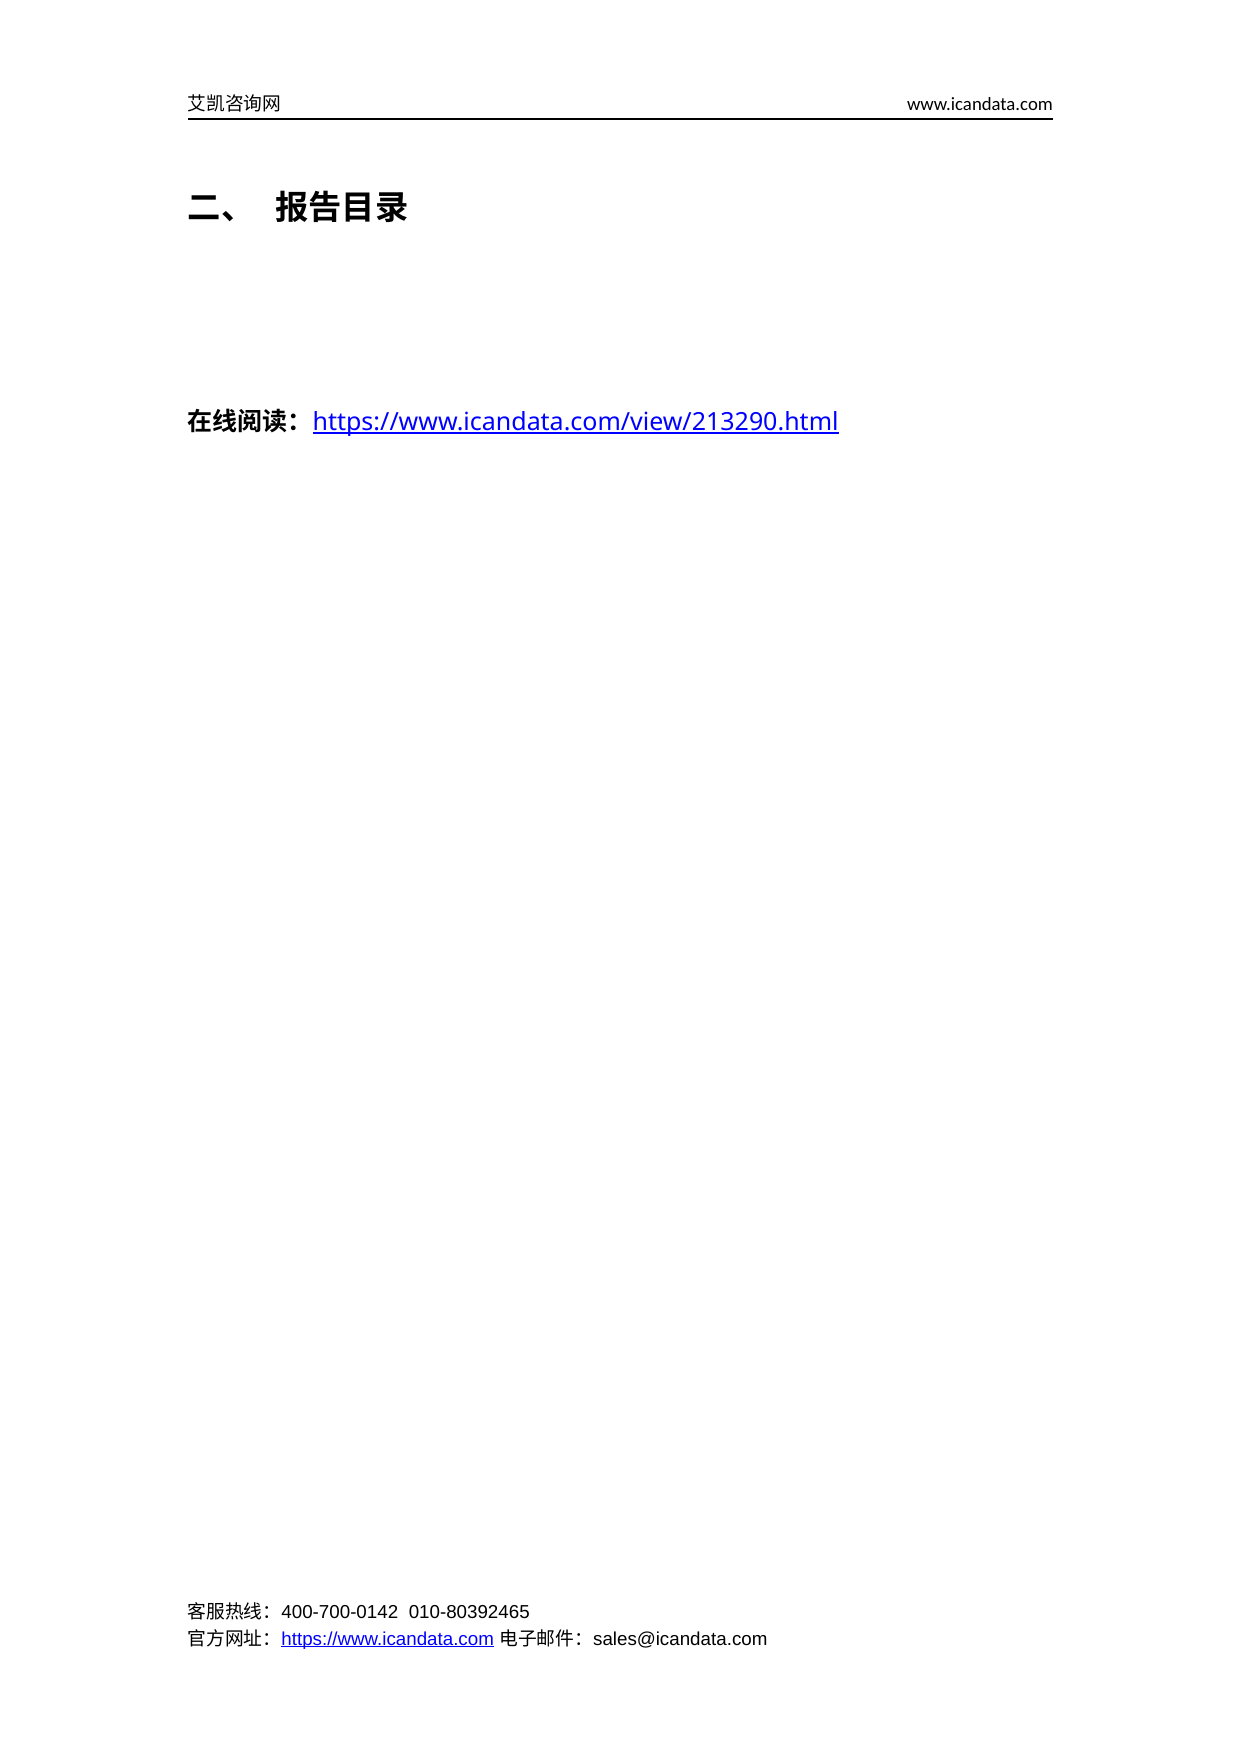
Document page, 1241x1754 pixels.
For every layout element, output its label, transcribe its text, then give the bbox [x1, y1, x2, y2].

text 在线阅读：https://www.icandata.com/view/213290.html [187, 387, 1053, 452]
subtitle 报告目录 [187, 172, 1053, 237]
